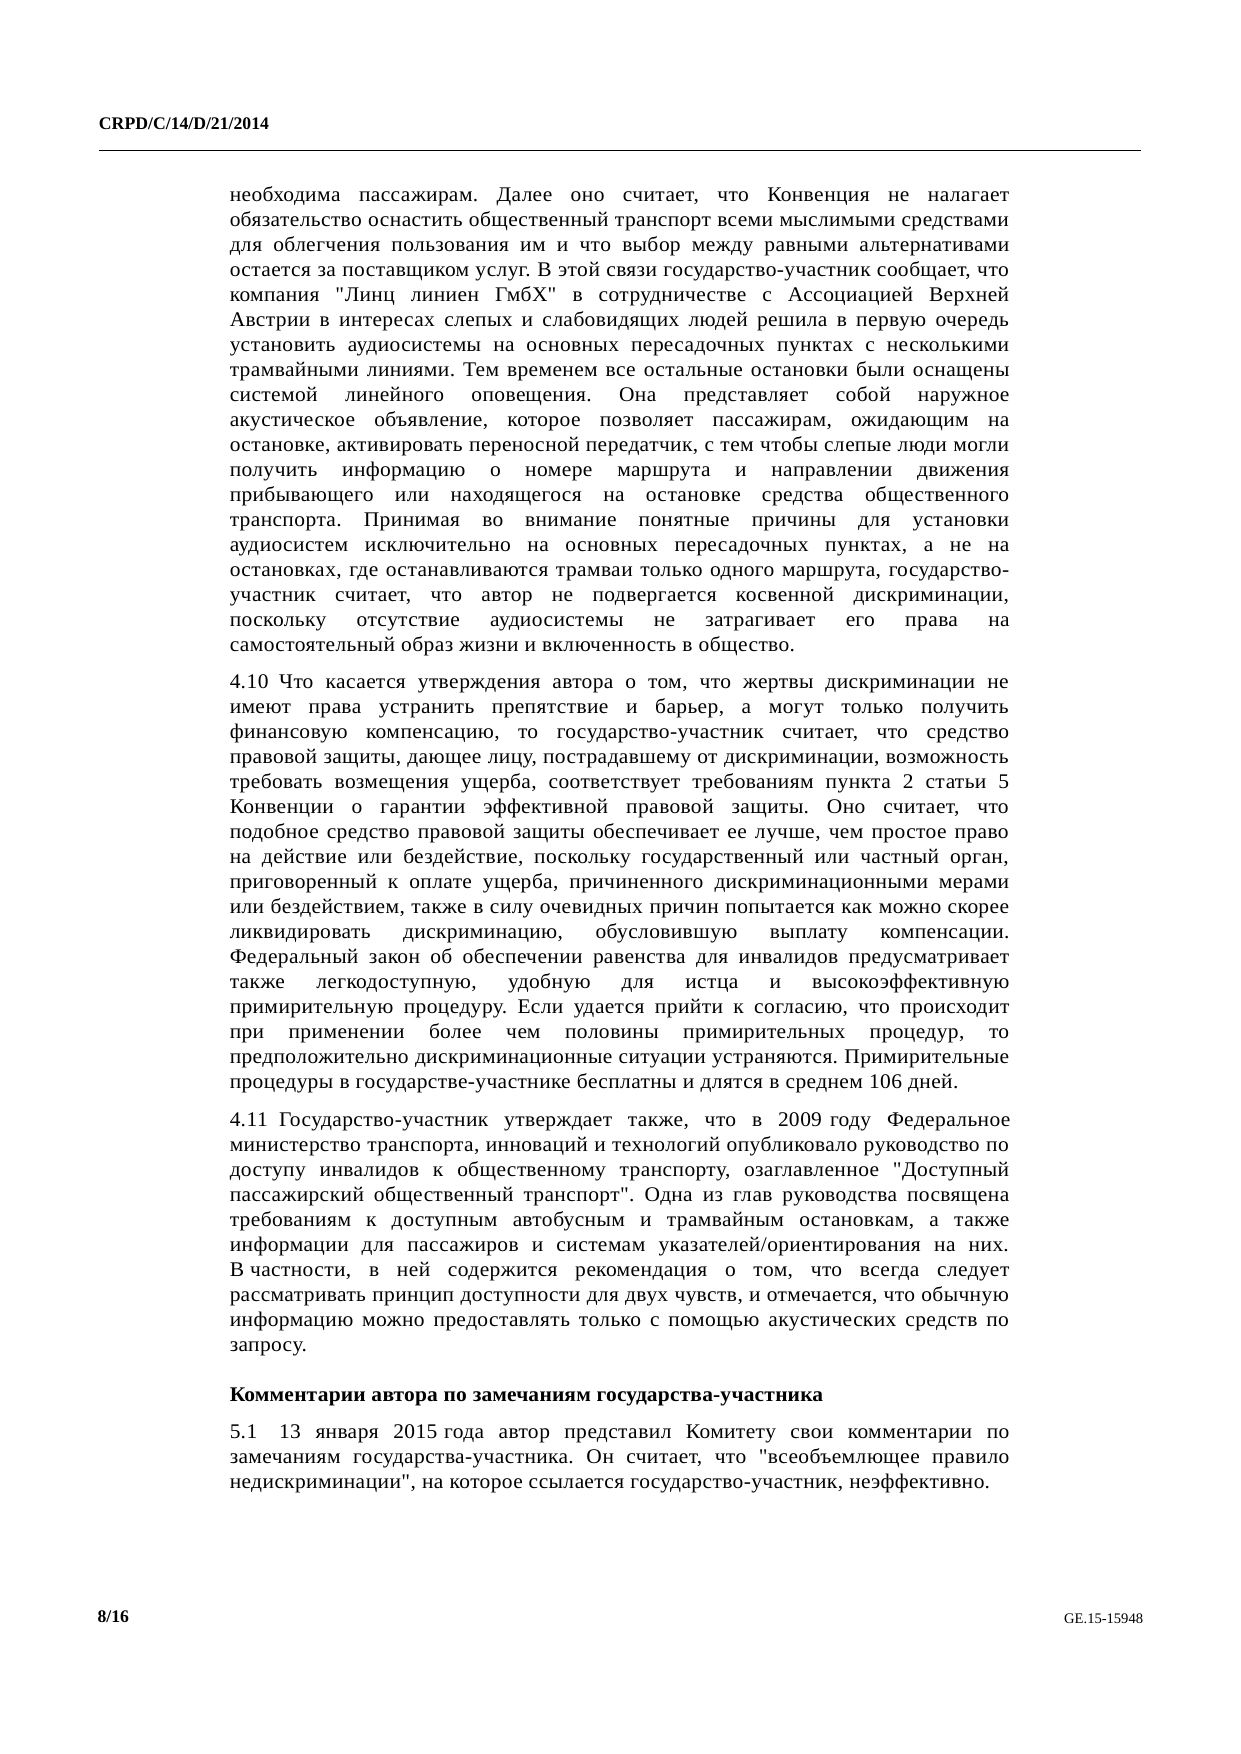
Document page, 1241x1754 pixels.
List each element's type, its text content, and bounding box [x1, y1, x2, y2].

text Комментарии автора по замечаниям государства-участника [97, 1381, 1011, 1406]
text 4.11 Государство-участник утверждает также, что в 2009 году Федеральное министерство транспорта, инноваций и технологий опубликовало руководство по доступу инвалидов к общественному транспорту, озаглавленное "Доступный пассажирский общественный транспорт". Одна из глав руководства посвящена требованиям к доступным автобусным и трамвайным остановкам, а также информации для пассажиров и системам указателей/ориентирования на них. В частности, в ней содержится рекомендация о том, что всегда следует рассматривать принцип доступности для двух чувств, и отмечается, что обычную информацию можно предоставлять только с помощью акустических средств по запросу. [229, 1106, 1011, 1356]
text 5.1 13 января 2015 года автор представил Комитету свои комментарии по замечаниям государства-участника. Он считает, что "всеобъемлющее правило недискриминации", на которое ссылается государство-участник, неэффективно. [229, 1419, 1011, 1494]
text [229, 181, 1011, 656]
text 4.10 Что касается утверждения автора о том, что жертвы дискриминации не имеют права устранить препятствие и барьер, а могут только получить финансовую компенсацию, то государство-участник считает, что средство правовой защиты, дающее лицу, пострадавшему от дискриминации, возможность требовать возмещения ущерба, соответствует требованиям пункта 2 статьи 5 Конвенции о гарантии эффективной правовой защиты. Оно считает, что подобное средство правовой защиты обеспечивает ее лучше, чем простое право на действие или бездействие, поскольку государственный или частный орган, приговоренный к оплате ущерба, причиненного дискриминационными мерами или бездействием, также в силу очевидных причин попытается как можно скорее ликвидировать дискриминацию, обусловившую выплату компенсации. Федеральный закон об обеспечении равенства для инвалидов предусматривает также легкодоступную, удобную для истца и высокоэффективную примирительную процедуру. Если удается прийти к согласию, что происходит при применении более чем половины примирительных процедур, то предположительно дискриминационные ситуации устраняются. Примирительные процедуры в государстве-участнике бесплатны и длятся в среднем 106 дней. [229, 669, 1011, 1094]
